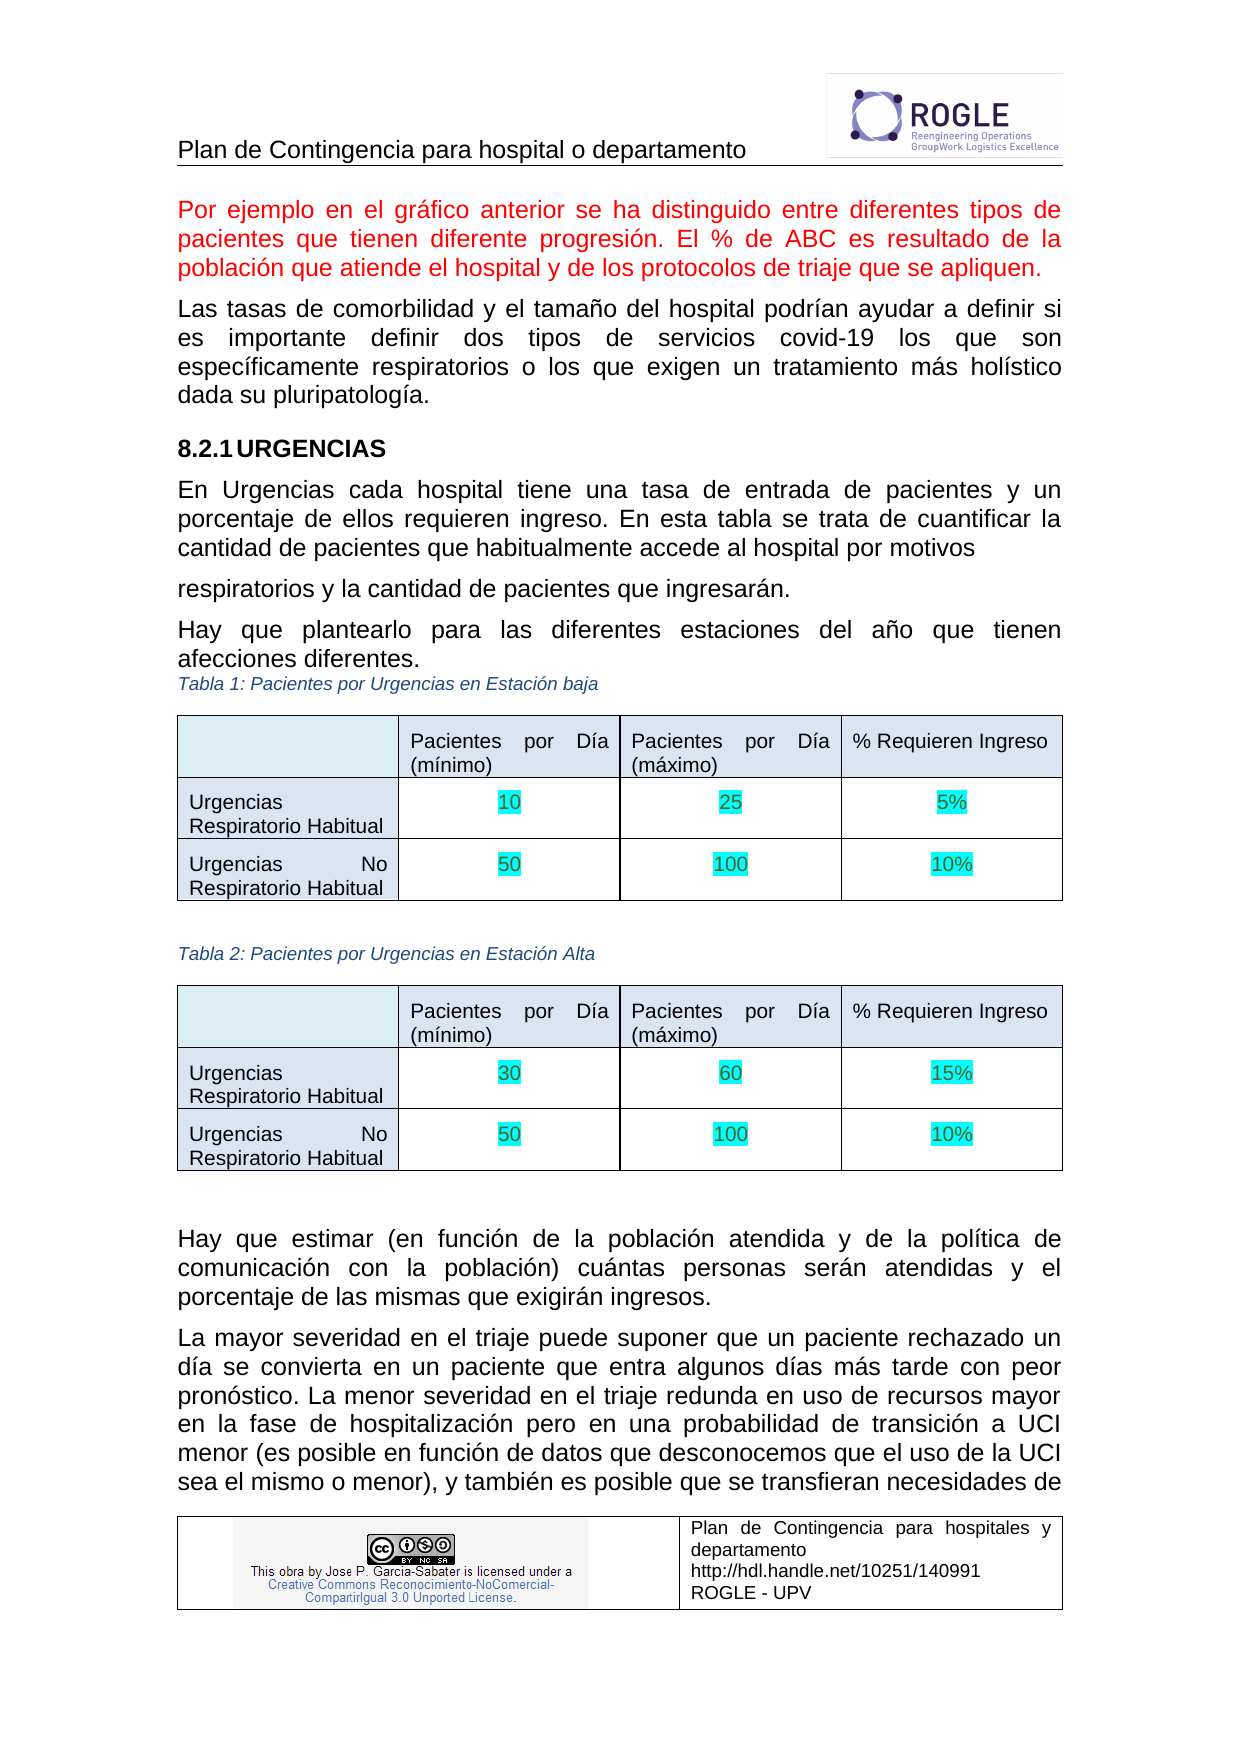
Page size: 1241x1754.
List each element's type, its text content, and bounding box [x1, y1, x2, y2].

table_cell 5% [842, 778, 1062, 838]
text respiratorios y la cantidad de pacientes que ingresarán. [177, 574, 1063, 603]
table_cell 10 [399, 778, 619, 838]
table_cell Urgencias No Respiratorio Habitual [178, 839, 398, 899]
table_cell 60 [621, 1048, 841, 1108]
picture [826, 73, 1063, 158]
table_header [178, 986, 398, 1047]
table_cell Urgencias Respiratorio Habitual [178, 778, 398, 838]
table_header Pacientes por Día (mínimo) [399, 716, 619, 777]
table_cell 15% [842, 1048, 1062, 1108]
table_cell Urgencias No Respiratorio Habitual [178, 1109, 398, 1170]
table_header Pacientes por Día (mínimo) [399, 986, 619, 1047]
table_cell 100 [621, 1109, 841, 1170]
text En Urgencias cada hospital tiene una tasa de entrada de pacientes y un porcentaje de ellos requieren ingreso. En esta tabla se trata de cuantificar la cantidad de pacientes que habitualmente accede al hospital por motivos [177, 475, 1063, 561]
table_header [178, 716, 398, 777]
text Tabla 1: Pacientes por Urgencias en Estación baja [177, 673, 1063, 694]
table_cell 10% [842, 839, 1062, 899]
subtitle Urgencias [177, 434, 1063, 463]
picture [232, 1517, 589, 1609]
table_cell 50 [399, 1109, 619, 1170]
text Hay que plantearlo para las diferentes estaciones del año que tienen afecciones diferentes. [177, 615, 1063, 673]
table_header Pacientes por Día (máximo) [621, 986, 841, 1047]
table_cell 10% [842, 1109, 1062, 1170]
table_cell 25 [621, 778, 841, 838]
text Las tasas de comorbilidad y el tamaño del hospital podrían ayudar a definir si es importante definir dos tipos de servicios covid-19 los que son específicamente respiratorios o los que exigen un tratamiento más holístico dada su pluripatología. [177, 294, 1063, 409]
table_cell 30 [399, 1048, 619, 1108]
table_header Pacientes por Día (máximo) [621, 716, 841, 777]
table_header % Requieren Ingreso [842, 716, 1062, 777]
table_cell Urgencias Respiratorio Habitual [178, 1048, 398, 1108]
table_cell 100 [621, 839, 841, 899]
text Por ejemplo en el gráfico anterior se ha distinguido entre diferentes tipos de pacientes que tienen diferente progresión. El % de ABC es resultado de la población que atiende el hospital y de los protocolos de triaje que se apliquen. [177, 195, 1063, 281]
table_cell 50 [399, 839, 619, 899]
table_header % Requieren Ingreso [842, 986, 1062, 1047]
text Hay que estimar (en función de la población atendida y de la política de comunicación con la población) cuántas personas serán atendidas y el porcentaje de las mismas que exigirán ingresos. [177, 1224, 1063, 1311]
